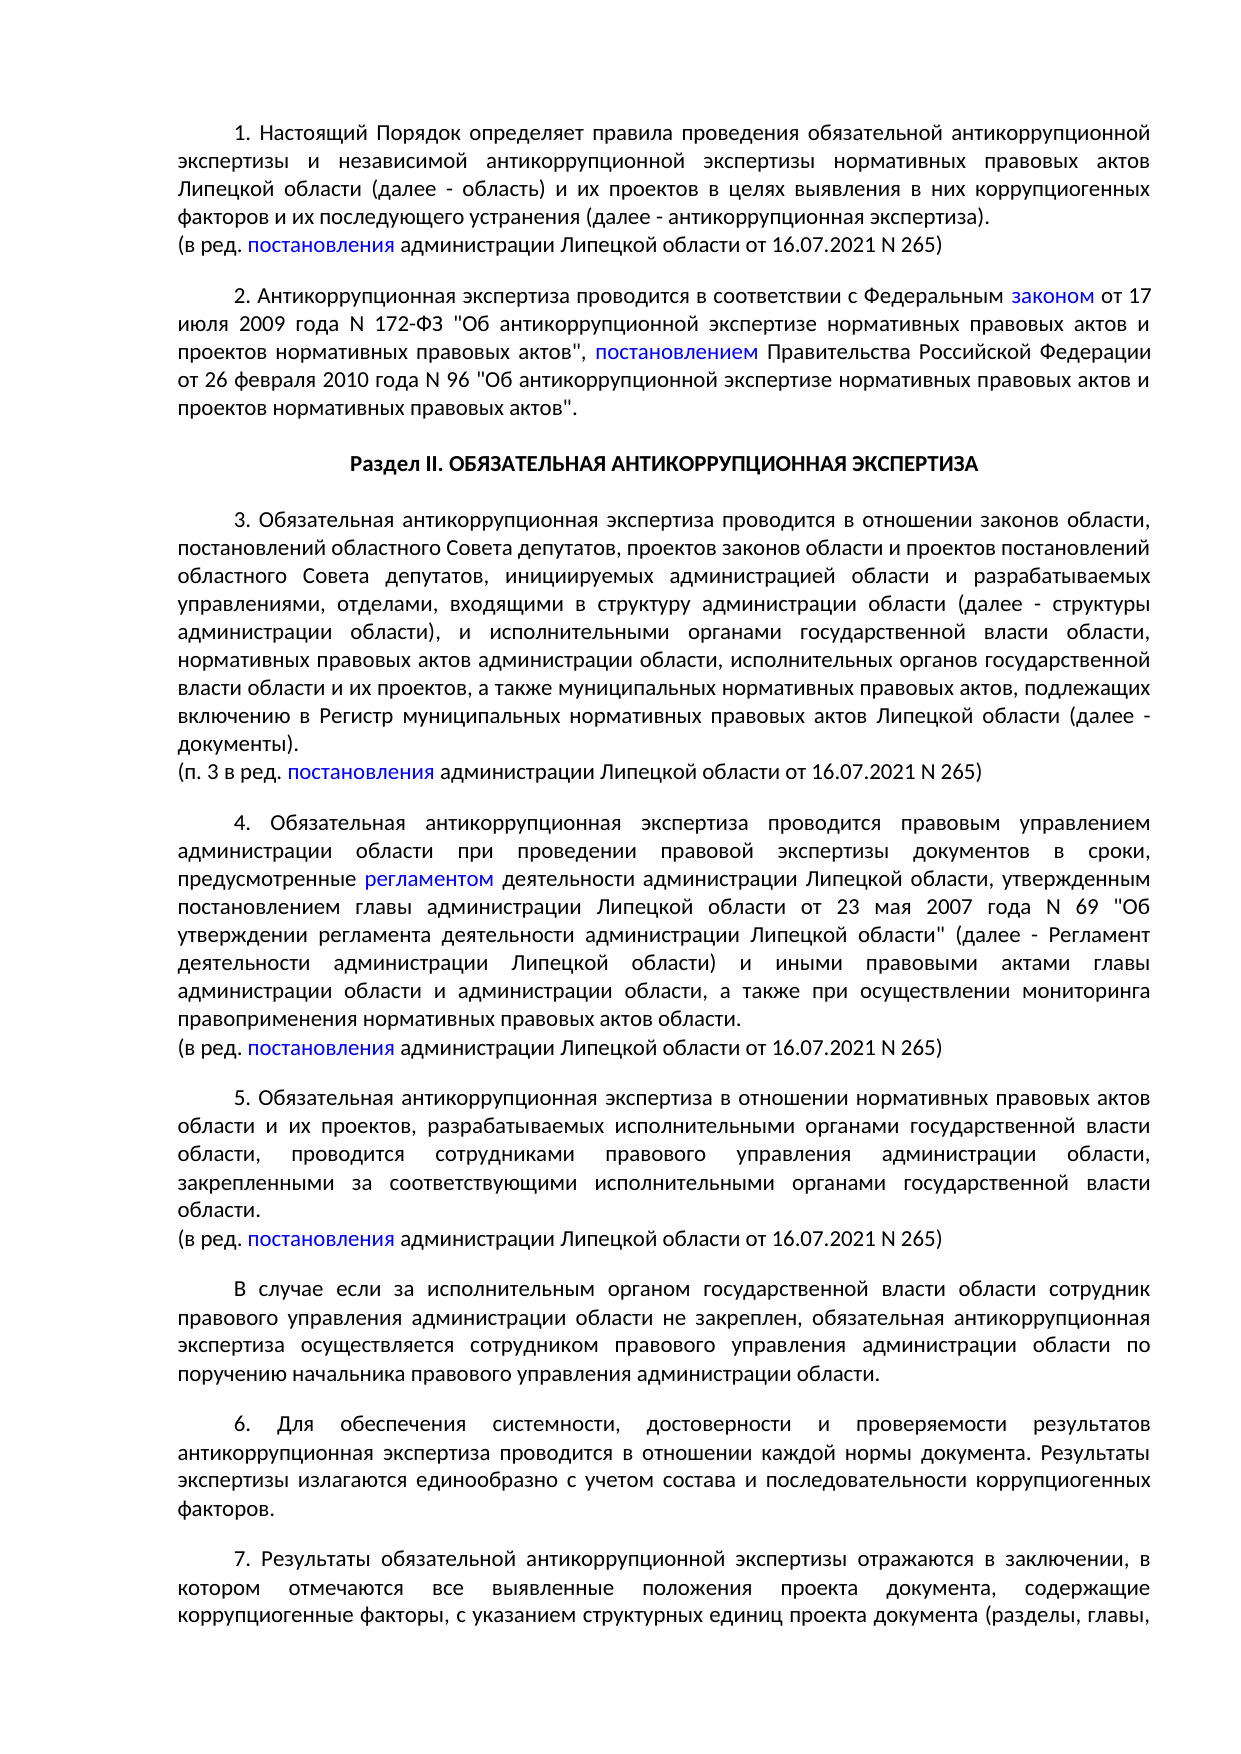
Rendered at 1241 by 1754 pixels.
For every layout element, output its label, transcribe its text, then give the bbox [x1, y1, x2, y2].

text (в ред. постановления администрации Липецкой области от 16.07.2021 N 265) [177, 1224, 1152, 1252]
text (в ред. постановления администрации Липецкой области от 16.07.2021 N 265) [177, 230, 1152, 258]
text 5. Обязательная антикоррупционная экспертиза в отношении нормативных правовых актов области и их проектов, разрабатываемых исполнительными органами государственной власти области, проводится сотрудниками правового управления администрации области, закрепленными за соответствующими исполнительными органами государственной власти области. [177, 1083, 1152, 1224]
text В случае если за исполнительным органом государственной власти области сотрудник правового управления администрации области не закреплен, обязательная антикоррупционная экспертиза осуществляется сотрудником правового управления администрации области по поручению начальника правового управления администрации области. [177, 1274, 1152, 1387]
text 6. Для обеспечения системности, достоверности и проверяемости результатов антикоррупционная экспертиза проводится в отношении каждой нормы документа. Результаты экспертизы излагаются единообразно с учетом состава и последовательности коррупциогенных факторов. [177, 1409, 1152, 1522]
text 1. Настоящий Порядок определяет правила проведения обязательной антикоррупционной экспертизы и независимой антикоррупционной экспертизы нормативных правовых актов Липецкой области (далее - область) и их проектов в целях выявления в них коррупциогенных факторов и их последующего устранения (далее - антикоррупционная экспертиза). [177, 118, 1152, 230]
text (п. 3 в ред. постановления администрации Липецкой области от 16.07.2021 N 265) [177, 757, 1152, 786]
title Раздел II. ОБЯЗАТЕЛЬНАЯ АНТИКОРРУПЦИОННАЯ ЭКСПЕРТИЗА [177, 449, 1152, 477]
text 4. Обязательная антикоррупционная экспертиза проводится правовым управлением администрации области при проведении правовой экспертизы документов в сроки, предусмотренные регламентом деятельности администрации Липецкой области, утвержденным постановлением главы администрации Липецкой области от 23 мая 2007 года N 69 "Об утверждении регламента деятельности администрации Липецкой области" (далее - Регламент деятельности администрации Липецкой области) и иными правовыми актами главы администрации области и администрации области, а также при осуществлении мониторинга правоприменения нормативных правовых актов области. [177, 808, 1152, 1033]
text 3. Обязательная антикоррупционная экспертиза проводится в отношении законов области, постановлений областного Совета депутатов, проектов законов области и проектов постановлений областного Совета депутатов, инициируемых администрацией области и разрабатываемых управлениями, отделами, входящими в структуру администрации области (далее - структуры администрации области), и исполнительными органами государственной власти области, нормативных правовых актов администрации области, исполнительных органов государственной власти области и их проектов, а также муниципальных нормативных правовых актов, подлежащих включению в Регистр муниципальных нормативных правовых актов Липецкой области (далее - документы). [177, 505, 1152, 757]
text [177, 1544, 1152, 1629]
text 2. Антикоррупционная экспертиза проводится в соответствии с Федеральным законом от 17 июля 2009 года N 172-ФЗ "Об антикоррупционной экспертизе нормативных правовых актов и проектов нормативных правовых актов", постановлением Правительства Российской Федерации от 26 февраля 2010 года N 96 "Об антикоррупционной экспертизе нормативных правовых актов и проектов нормативных правовых актов". [177, 281, 1152, 421]
text (в ред. постановления администрации Липецкой области от 16.07.2021 N 265) [177, 1033, 1152, 1061]
